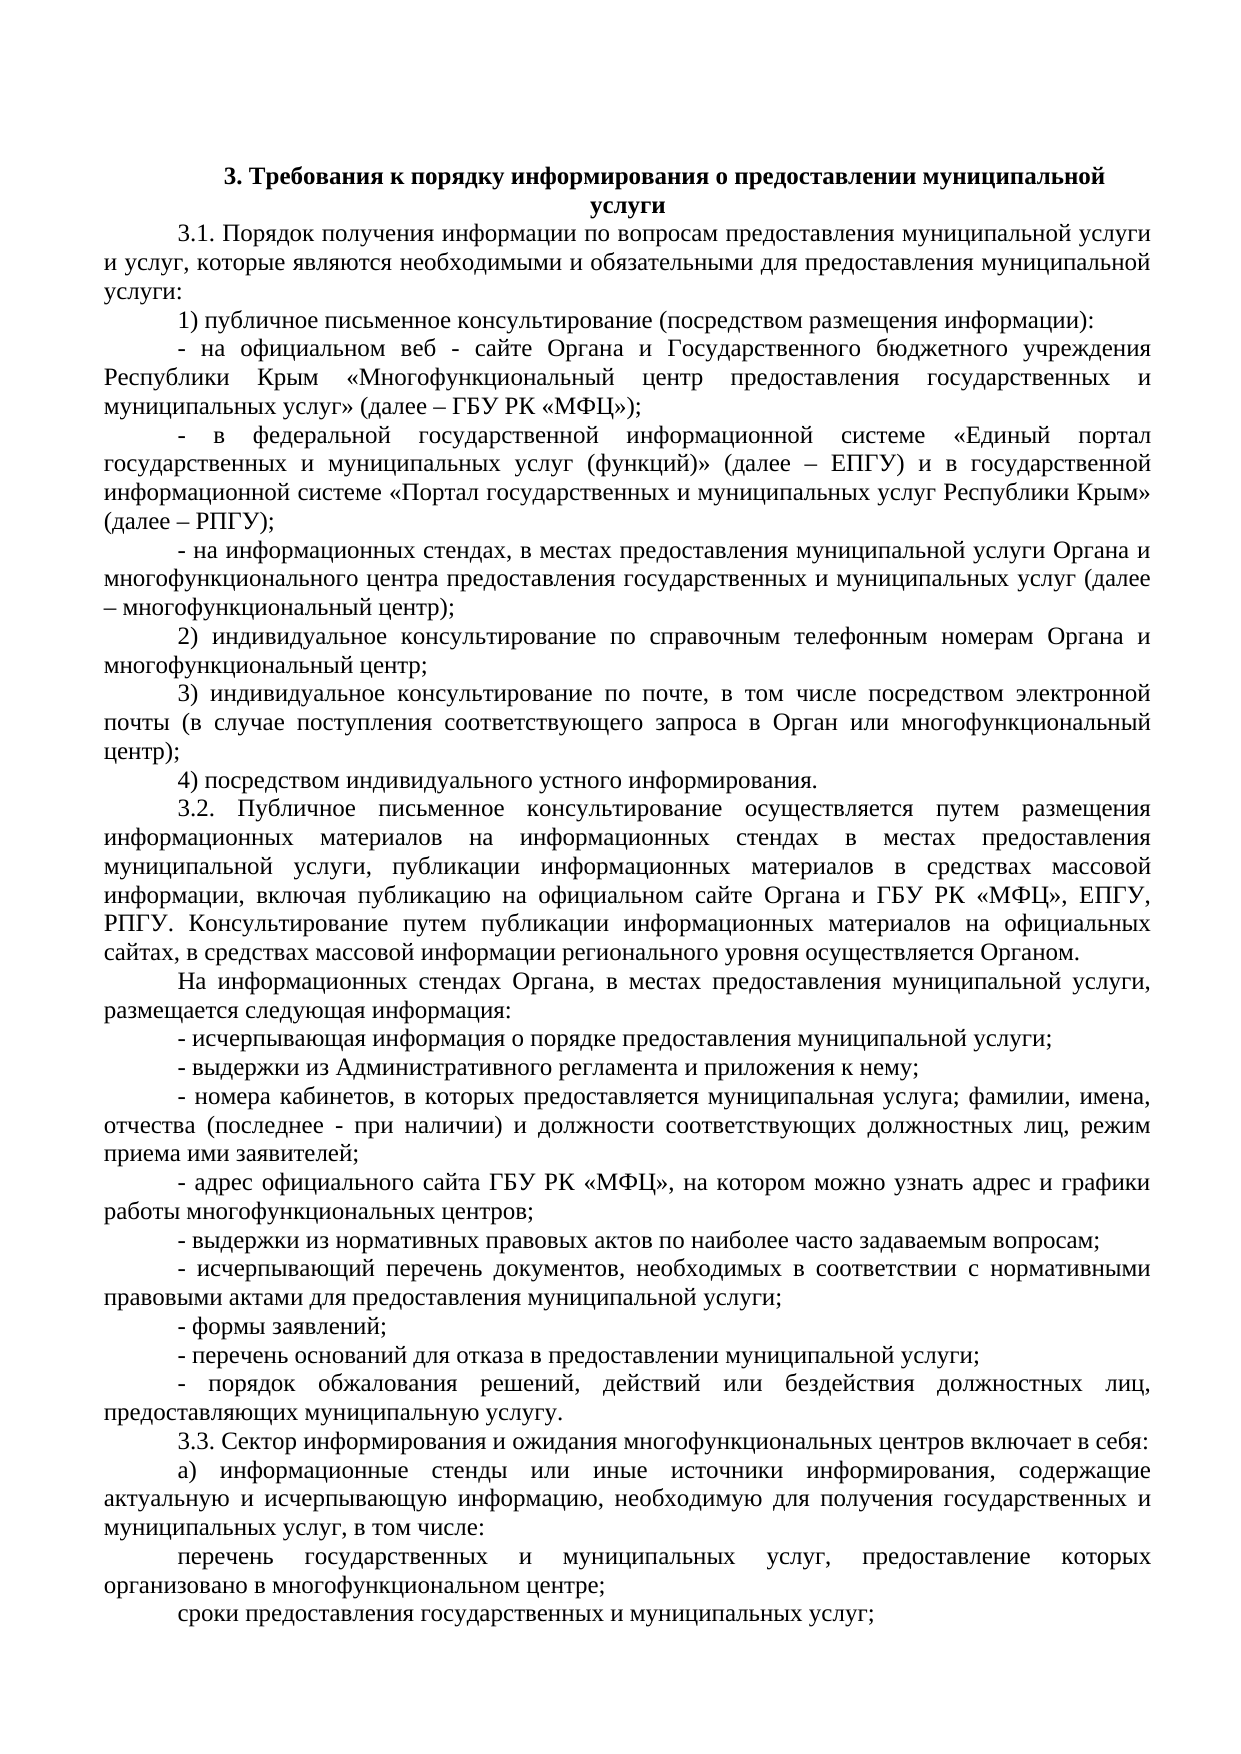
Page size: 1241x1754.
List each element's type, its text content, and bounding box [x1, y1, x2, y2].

text - на официальном веб - сайте Органа и Государственного бюджетного учреждения Республики Крым «Многофункциональный центр предоставления государственных и муниципальных услуг» (далее – ГБУ РК «МФЦ»); [103, 333, 1152, 420]
text - на информационных стендах, в местах предоставления муниципальной услуги Органа и многофункционального центра предоставления государственных и муниципальных услуг (далее – многофункциональный центр); [103, 535, 1152, 621]
text 3) индивидуальное консультирование по почте, в том числе посредством электронной почты (в случае поступления соответствующего запроса в Орган или многофункциональный центр); [103, 678, 1152, 765]
text 2) индивидуальное консультирование по справочным телефонным номерам Органа и многофункциональный центр; [103, 621, 1152, 678]
text а) информационные стенды или иные источники информирования, содержащие актуальную и исчерпывающую информацию, необходимую для получения государственных и муниципальных услуг, в том числе: [103, 1455, 1152, 1541]
text - выдержки из Административного регламента и приложения к нему; [103, 1052, 1152, 1081]
text - в федеральной государственной информационной системе «Единый портал государственных и муниципальных услуг (функций)» (далее – ЕПГУ) и в государственной информационной системе «Портал государственных и муниципальных услуг Республики Крым» (далее – РПГУ); [103, 420, 1152, 535]
text 4) посредством индивидуального устного информирования. [103, 765, 1152, 793]
text - адрес официального сайта ГБУ РК «МФЦ», на котором можно узнать адрес и графики работы многофункциональных центров; [103, 1167, 1152, 1225]
text 1) публичное письменное консультирование (посредством размещения информации): [103, 305, 1152, 333]
text 3.2. Публичное письменное консультирование осуществляется путем размещения информационных материалов на информационных стендах в местах предоставления муниципальной услуги, публикации информационных материалов в средствах массовой информации, включая публикацию на официальном сайте Органа и ГБУ РК «МФЦ», ЕПГУ, РПГУ. Консультирование путем публикации информационных материалов на официальных сайтах, в средствах массовой информации регионального уровня осуществляется Органом. [103, 793, 1152, 966]
text - исчерпывающий перечень документов, необходимых в соответствии с нормативными правовыми актами для предоставления муниципальной услуги; [103, 1253, 1152, 1311]
text - формы заявлений; [103, 1311, 1152, 1340]
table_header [104, 104, 1152, 218]
text - порядок обжалования решений, действий или бездействия должностных лиц, предоставляющих муниципальную услугу. [103, 1368, 1152, 1426]
text - перечень оснований для отказа в предоставлении муниципальной услуги; [103, 1340, 1152, 1368]
text - номера кабинетов, в которых предоставляется муниципальная услуга; фамилии, имена, отчества (последнее - при наличии) и должности соответствующих должностных лиц, режим приема ими заявителей; [103, 1081, 1152, 1167]
text - исчерпывающая информация о порядке предоставления муниципальной услуги; [103, 1023, 1152, 1052]
text - выдержки из нормативных правовых актов по наиболее часто задаваемым вопросам; [103, 1225, 1152, 1253]
text 3.3. Сектор информирования и ожидания многофункциональных центров включает в себя: [103, 1426, 1152, 1455]
text На информационных стендах Органа, в местах предоставления муниципальной услуги, размещается следующая информация: [103, 966, 1152, 1023]
text сроки предоставления государственных и муниципальных услуг; [103, 1598, 1152, 1627]
text перечень государственных и муниципальных услуг, предоставление которых организовано в многофункциональном центре; [103, 1541, 1152, 1598]
text 3.1. Порядок получения информации по вопросам предоставления муниципальной услуги и услуг, которые являются необходимыми и обязательными для предоставления муниципальной услуги: [103, 218, 1152, 305]
